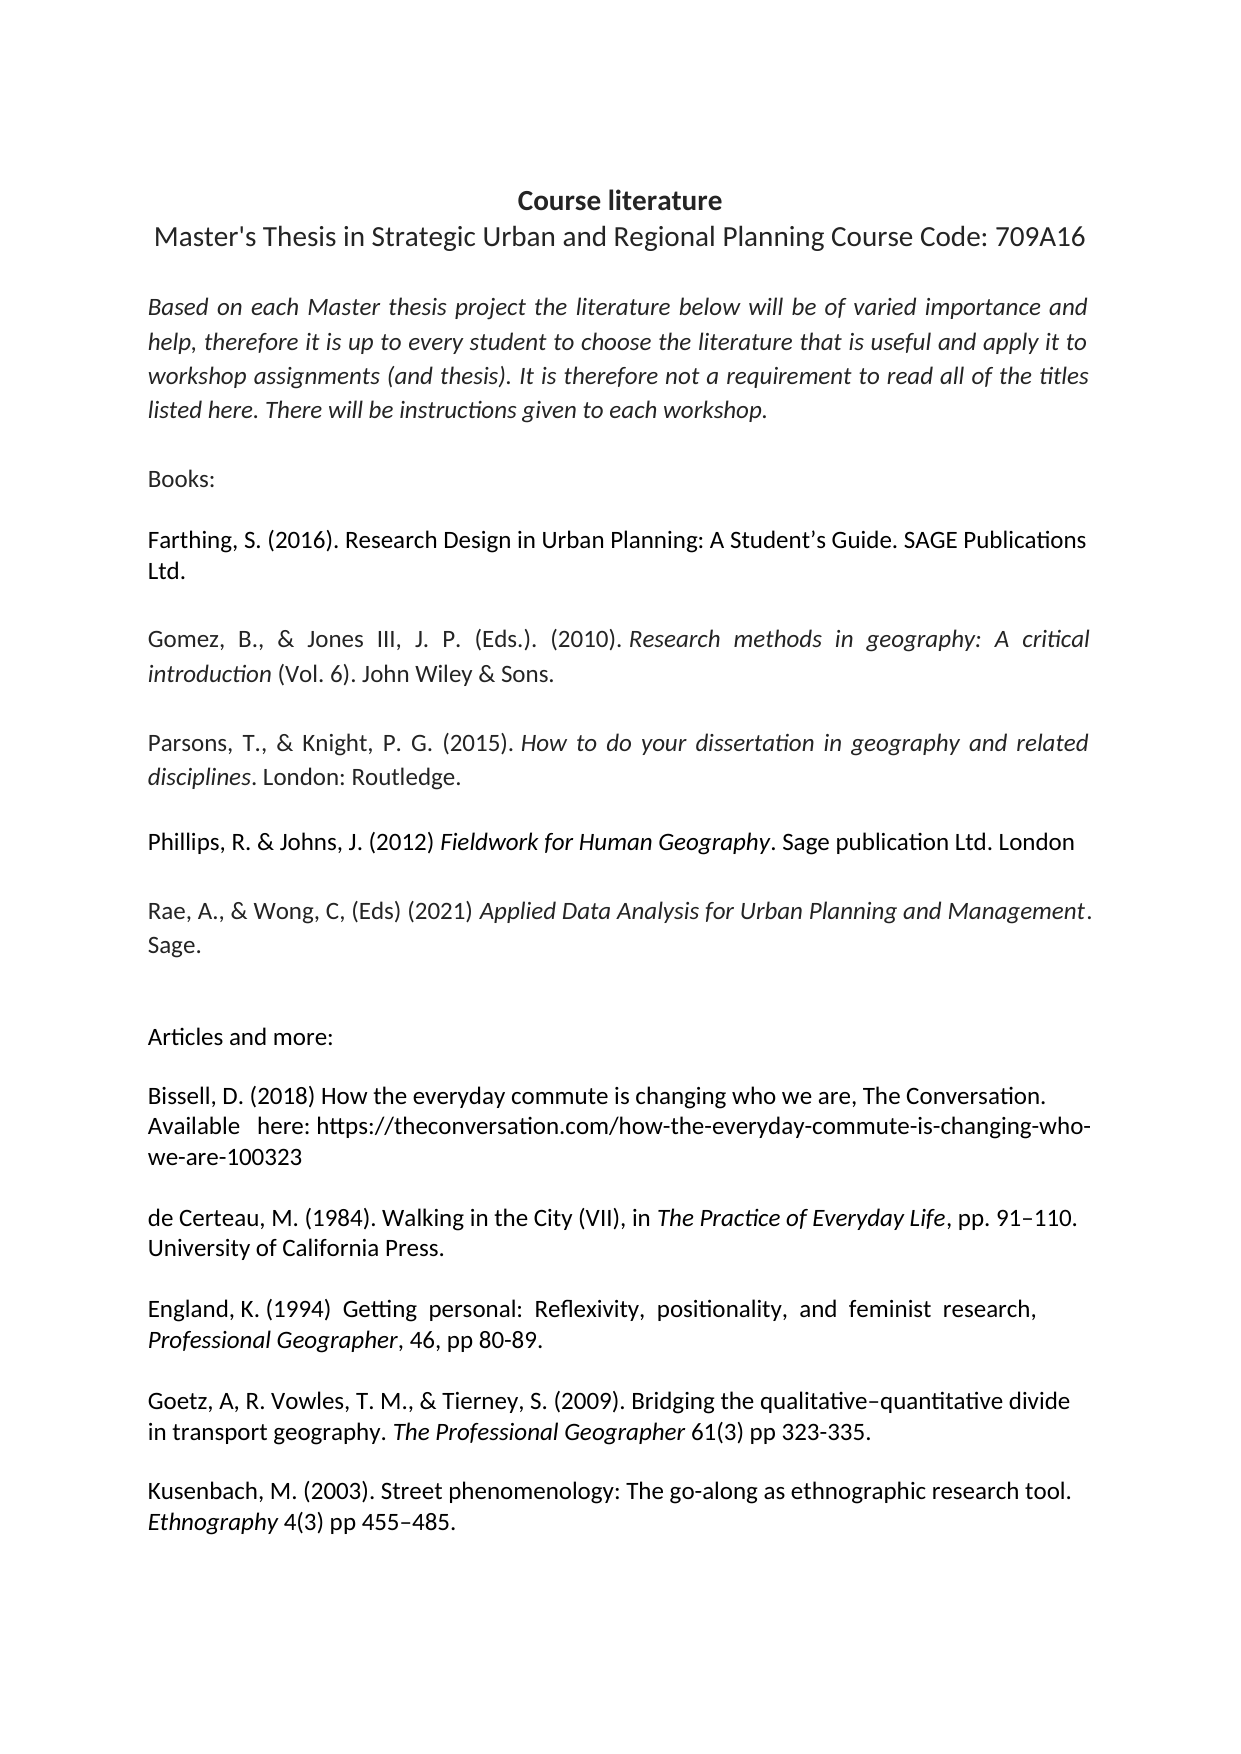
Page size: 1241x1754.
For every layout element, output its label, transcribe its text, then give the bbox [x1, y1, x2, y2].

text Course literature [148, 182, 1093, 218]
text Articles and more: [148, 1021, 1093, 1051]
text Kusenbach, M. (2003). Street phenomenology: The go-along as ethnographic research tool. Ethnography 4(3) pp 455–485. [148, 1475, 1093, 1536]
text Goetz, A, R. Vowles, T. M., & Tierney, S. (2009). Bridging the qualitative–quantitative divide in transport geography. The Professional Geographer 61(3) pp 323-335. [148, 1385, 1093, 1446]
text Gomez, B., & Jones III, J. P. (Eds.). (2010). Research methods in geography: A critical introduction (Vol. 6). John Wiley & Sons. [148, 620, 1093, 688]
text Rae, A., & Wong, C, (Eds) (2021) Applied Data Analysis for Urban Planning and Management. Sage. [148, 891, 1093, 960]
text England, K. (1994) Getting personal: Reflexivity, positionality, and feminist research, Professional Geographer, 46, pp 80-89. [148, 1294, 1093, 1355]
text Farthing, S. (2016). Research Design in Urban Planning: A Student’s Guide. SAGE Publications Ltd. [148, 524, 1093, 585]
text Based on each Master thesis project the literature below will be of varied importance and help, therefore it is up to every student to choose the literature that is useful and apply it to workshop assignments (and thesis). It is therefore not a requirement to read all of the titles listed here. There will be instructions given to each workshop. [148, 288, 1093, 425]
text de Certeau, M. (1984). Walking in the City (VII), in The Practice of Everyday Life, pp. 91–110. University of California Press. [148, 1202, 1093, 1263]
text Books: [148, 459, 1093, 494]
text Master's Thesis in Strategic Urban and Regional Planning Course Code: 709A16 [148, 218, 1093, 253]
text Phillips, R. & Johns, J. (2012) Fieldwork for Human Geography. Sage publication Ltd. London [148, 826, 1093, 857]
text Bissell, D. (2018) How the everyday commute is changing who we are, The Conversation. [148, 1080, 1093, 1111]
text Available here: https://theconversation.com/how-the-everyday-commute-is-changing-who-we-are-100323 [148, 1111, 1093, 1172]
text Parsons, T., & Knight, P. G. (2015). How to do your dissertation in geography and related disciplines. London: Routledge. [148, 723, 1093, 792]
